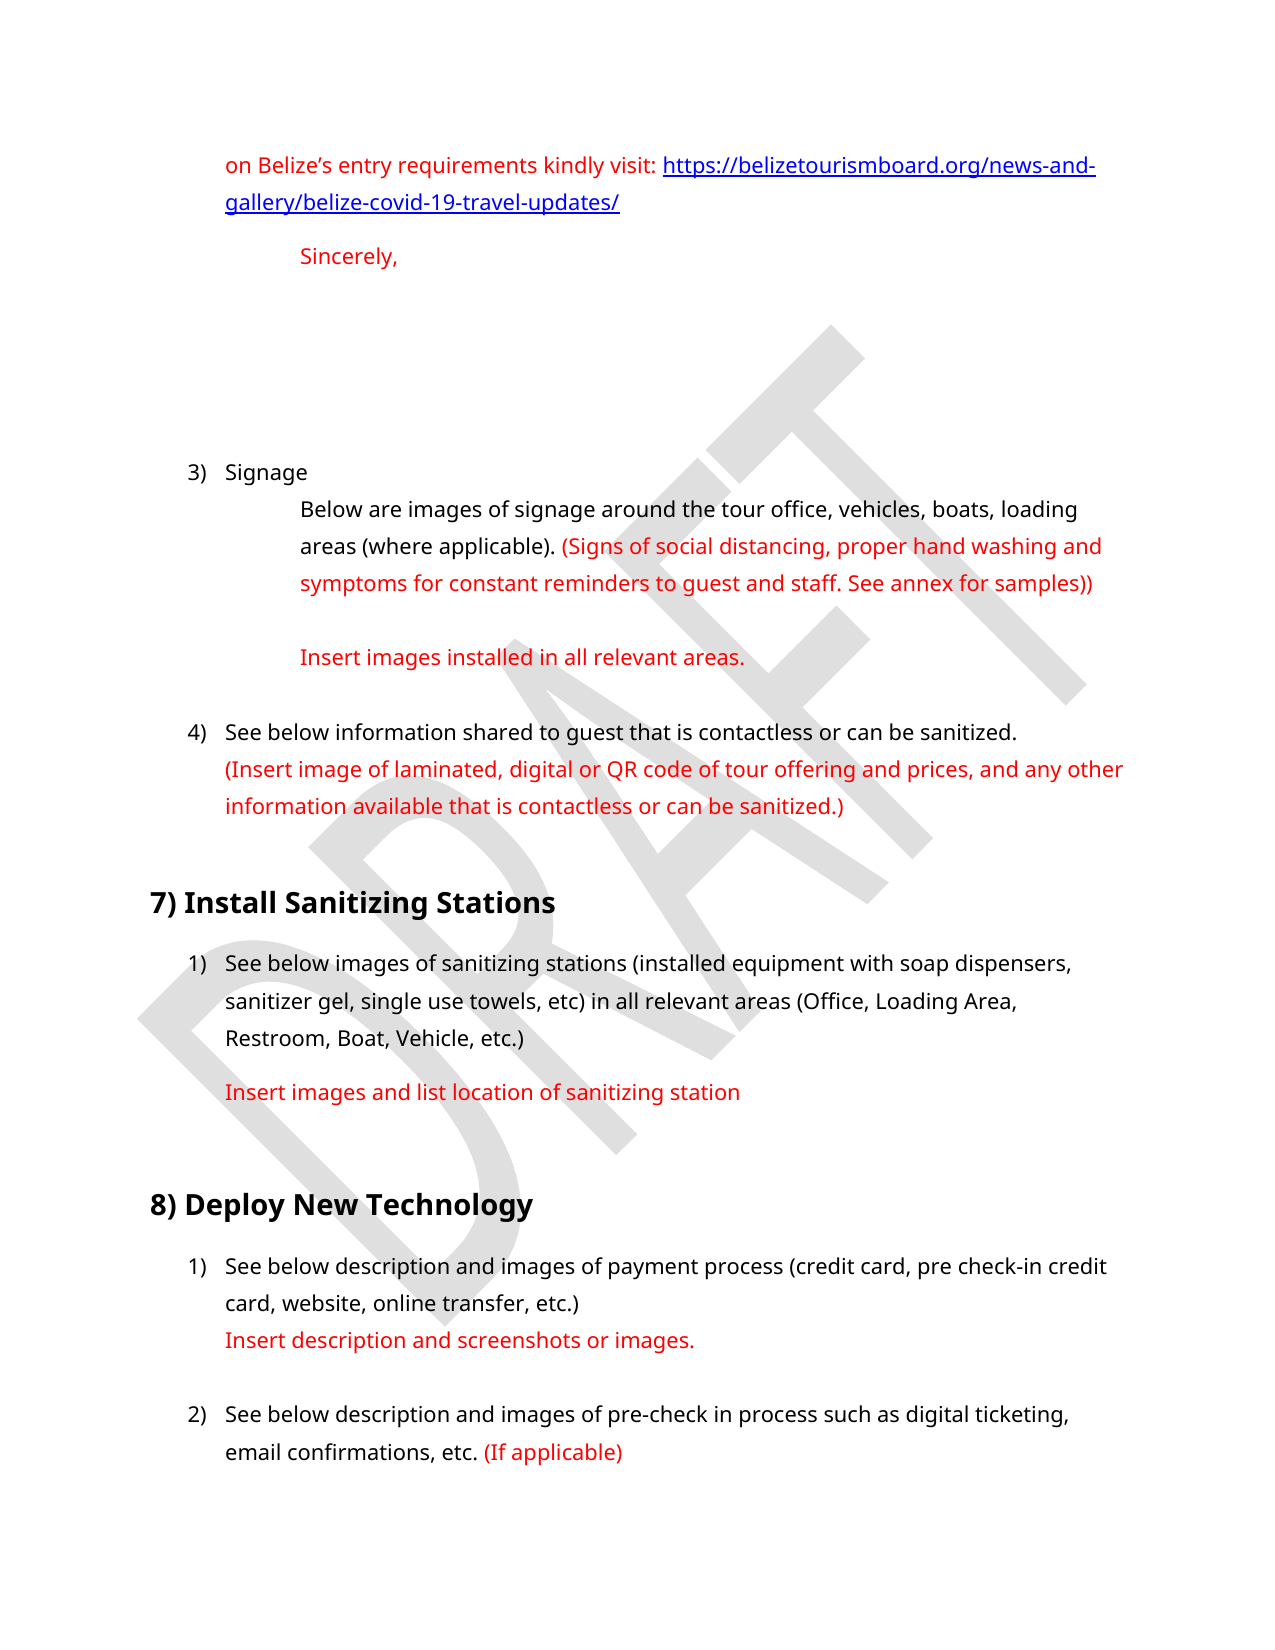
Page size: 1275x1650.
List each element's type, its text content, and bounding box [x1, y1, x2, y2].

text Insert images and list location of sanitizing station [225, 1077, 1125, 1106]
list See below description and images of payment process (credit card, pre check-in credit card, website, online transfer, etc.) [187, 1251, 1125, 1318]
list (Insert image of laminated, digital or QR code of tour offering and prices, and any other information available that is contactless or can be sanitized.) [225, 754, 1125, 821]
list Below are images of signage around the tour office, vehicles, boats, loading areas (where applicable). (Signs of social distancing, proper hand washing and symptoms for constant reminders to guest and staff. See annex for samples)) [300, 494, 1125, 598]
text 7) Install Sanitizing Stations [150, 882, 1125, 922]
list See below information shared to guest that is contactless or can be sanitized. [187, 717, 1125, 747]
list See below images of sanitizing stations (installed equipment with soap dispensers, sanitizer gel, single use towels, etc) in all relevant areas (Office, Loading Area, Restroom, Boat, Vehicle, etc.) [187, 948, 1125, 1053]
list See below description and images of pre-check in process such as digital ticketing, email confirmations, etc. (If applicable) [187, 1399, 1125, 1466]
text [225, 150, 1125, 217]
list Insert description and screenshots or images. [225, 1325, 1125, 1355]
text 8) Deploy New Technology [150, 1184, 1125, 1224]
list Signage [187, 456, 1125, 486]
list Insert images installed in all relevant areas. [300, 642, 1125, 672]
text Sincerely, [225, 241, 1125, 271]
